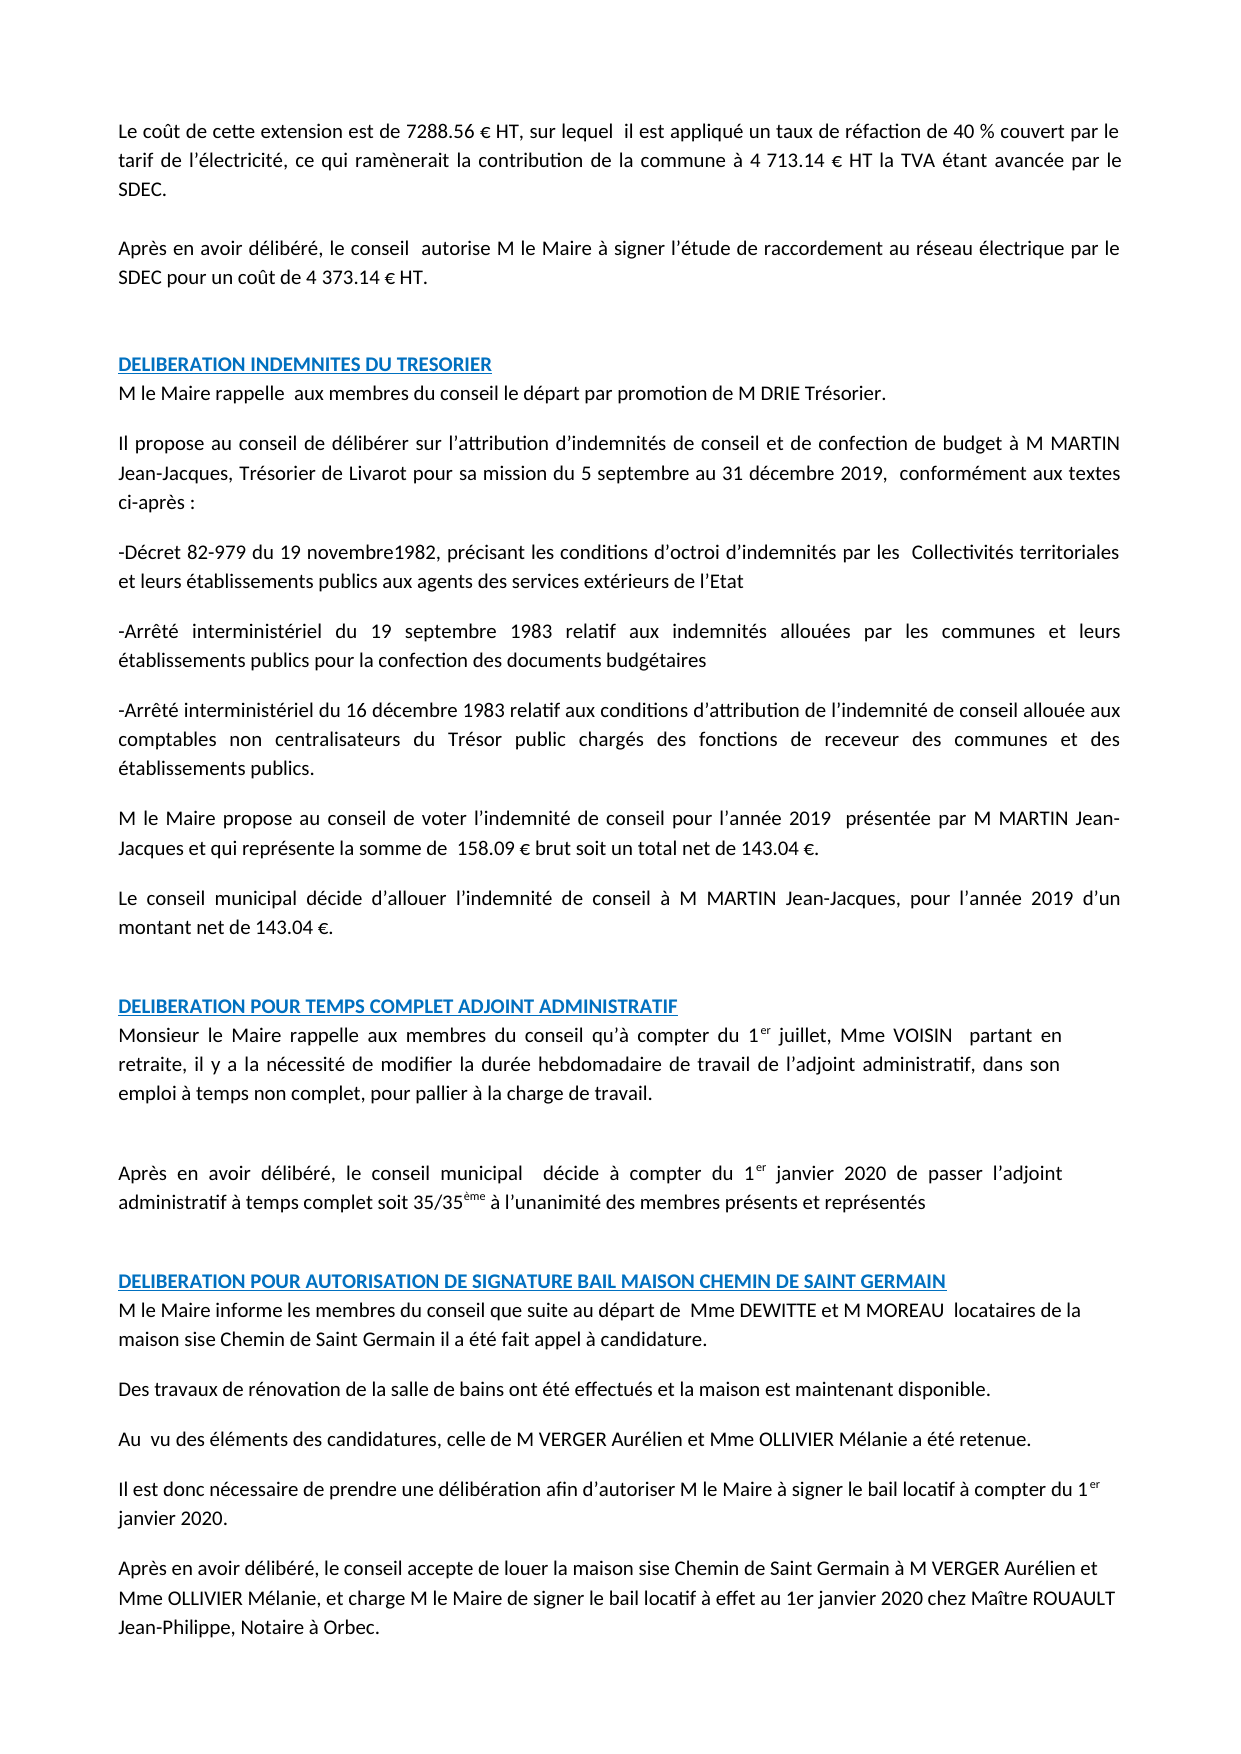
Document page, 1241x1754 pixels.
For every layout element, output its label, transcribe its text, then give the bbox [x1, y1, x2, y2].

text M le Maire informe les membres du conseil que suite au départ de Mme DEWITTE et M MOREAU locataires de la maison sise Chemin de Saint Germain il a été fait appel à candidature. [118, 1297, 1122, 1352]
text Au vu des éléments des candidatures, celle de M VERGER Aurélien et Mme OLLIVIER Mélanie a été retenue. [118, 1426, 1122, 1452]
text DELIBERATION POUR AUTORISATION DE SIGNATURE BAIL MAISON CHEMIN DE SAINT GERMAIN [118, 1268, 1122, 1293]
text Après en avoir délibéré, le conseil municipal décide à compter du 1er janvier 2020 de passer l’adjoint administratif à temps complet soit 35/35ème à l’unanimité des membres présents et représentés [118, 1160, 1063, 1214]
text Monsieur le Maire rappelle aux membres du conseil qu’à compter du 1er juillet, Mme VOISIN partant en retraite, il y a la nécessité de modifier la durée hebdomadaire de travail de l’adjoint administratif, dans son emploi à temps non complet, pour pallier à la charge de travail. [118, 1022, 1063, 1106]
text Après en avoir délibéré, le conseil accepte de louer la maison sise Chemin de Saint Germain à M VERGER Aurélien et Mme OLLIVIER Mélanie, et charge M le Maire de signer le bail locatif à effet au 1er janvier 2020 chez Maître ROUAULT Jean-Philippe, Notaire à Orbec. [118, 1556, 1122, 1639]
text Des travaux de rénovation de la salle de bains ont été effectués et la maison est maintenant disponible. [118, 1376, 1122, 1402]
text DELIBERATION INDEMNITES DU TRESORIER [118, 351, 1122, 377]
text M le Maire propose au conseil de voter l’indemnité de conseil pour l’année 2019 présentée par M MARTIN Jean-Jacques et qui représente la somme de 158.09 € brut soit un total net de 143.04 €. [118, 806, 1122, 860]
text -Arrêté interministériel du 16 décembre 1983 relatif aux conditions d’attribution de l’indemnité de conseil allouée aux comptables non centralisateurs du Trésor public chargés des fonctions de receveur des communes et des établissements publics. [118, 697, 1122, 781]
text Il est donc nécessaire de prendre une délibération afin d’autoriser M le Maire à signer le bail locatif à compter du 1er janvier 2020. [118, 1476, 1122, 1531]
text M le Maire rappelle aux membres du conseil le départ par promotion de M DRIE Trésorier. [118, 381, 1122, 406]
text -Décret 82-979 du 19 novembre1982, précisant les conditions d’octroi d’indemnités par les Collectivités territoriales et leurs établissements publics aux agents des services extérieurs de l’Etat [118, 539, 1122, 593]
text Après en avoir délibéré, le conseil autorise M le Maire à signer l’étude de raccordement au réseau électrique par le SDEC pour un coût de 4 373.14 € HT. [118, 235, 1122, 289]
text Le conseil municipal décide d’allouer l’indemnité de conseil à M MARTIN Jean-Jacques, pour l’année 2019 d’un montant net de 143.04 €. [118, 885, 1122, 939]
text -Arrêté interministériel du 19 septembre 1983 relatif aux indemnités allouées par les communes et leurs établissements publics pour la confection des documents budgétaires [118, 618, 1122, 673]
text DELIBERATION POUR TEMPS COMPLET ADJOINT ADMINISTRATIF [118, 993, 1122, 1018]
text Le coût de cette extension est de 7288.56 € HT, sur lequel il est appliqué un taux de réfaction de 40 % couvert par le tarif de l’électricité, ce qui ramènerait la contribution de la commune à 4 713.14 € HT la TVA étant avancée par le SDEC. [118, 118, 1122, 202]
text Il propose au conseil de délibérer sur l’attribution d’indemnités de conseil et de confection de budget à M MARTIN Jean-Jacques, Trésorier de Livarot pour sa mission du 5 septembre au 31 décembre 2019, conformément aux textes ci-après : [118, 431, 1122, 514]
